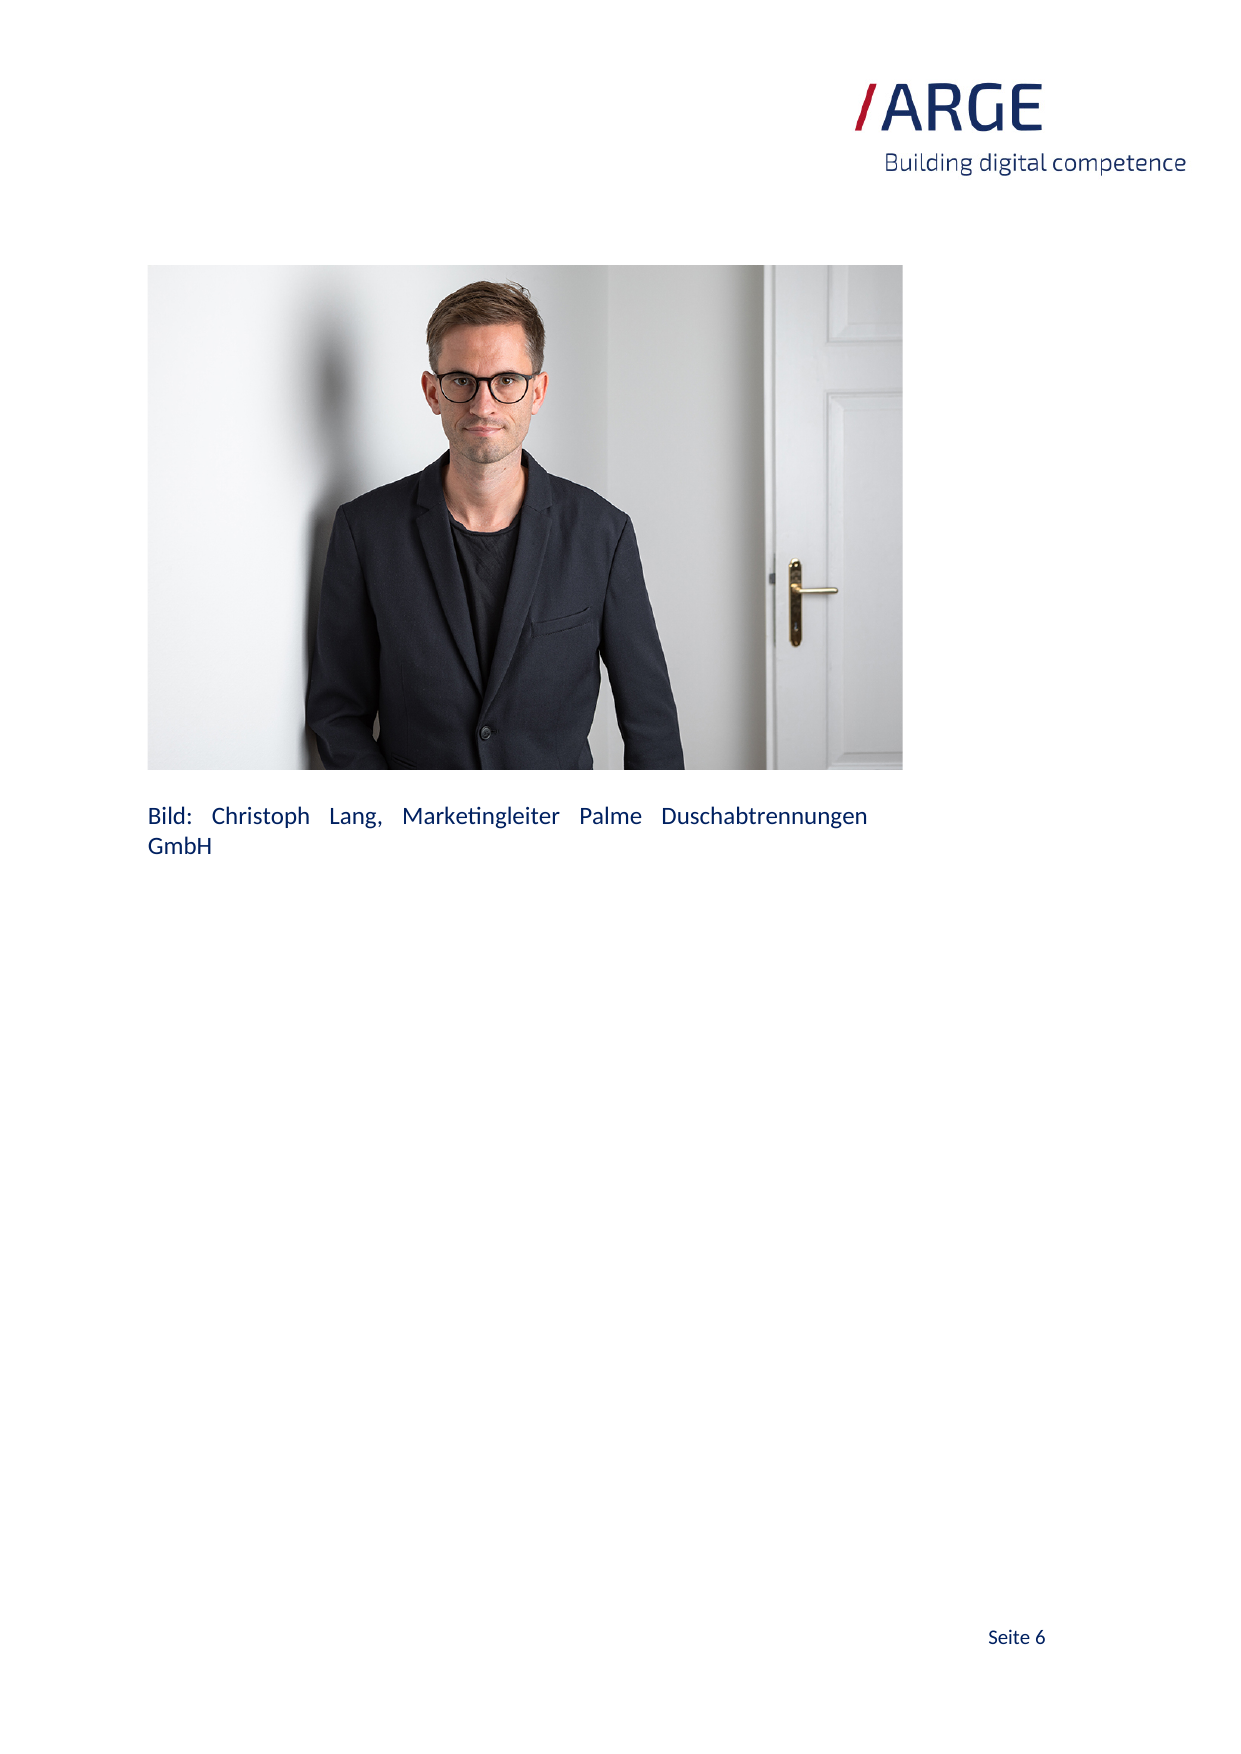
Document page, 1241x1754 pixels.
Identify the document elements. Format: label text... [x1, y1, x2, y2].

picture [831, 59, 1207, 193]
text Bild: Christoph Lang, Marketingleiter Palme Duschabtrennungen GmbH [148, 800, 869, 861]
picture [147, 265, 903, 770]
